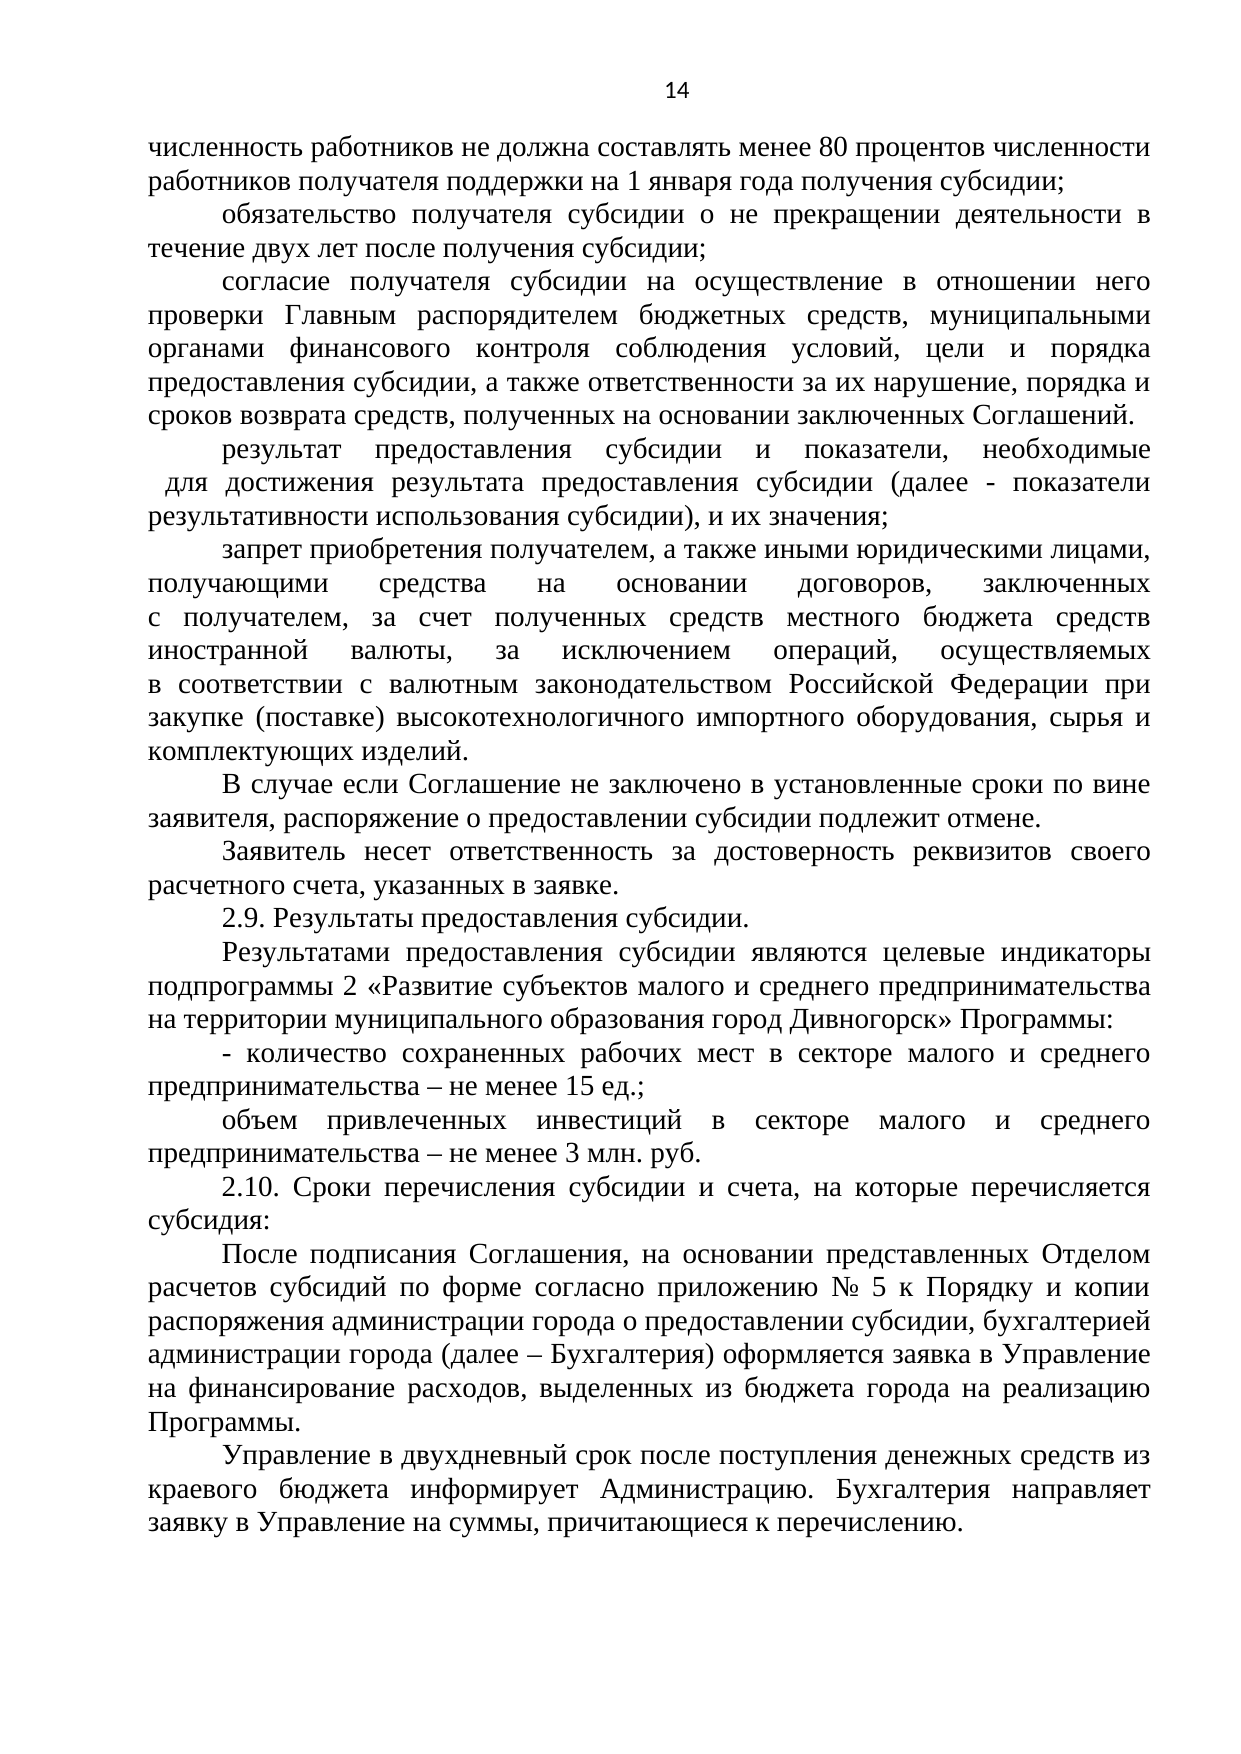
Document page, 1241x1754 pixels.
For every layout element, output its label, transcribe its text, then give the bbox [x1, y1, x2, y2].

text 2.9. Результаты предоставления субсидии. [148, 901, 1152, 934]
text запрет приобретения получателем, а также иными юридическими лицами, получающими средства на основании договоров, заключенных с получателем, за счет полученных средств местного бюджета средств иностранной валюты, за исключением операций, осуществляемых в соответствии с валютным законодательством Российской Федерации при закупке (поставке) высокотехнологичного импортного оборудования, сырья и комплектующих изделий. [148, 532, 1152, 766]
text В случае если Соглашение не заключено в установленные сроки по вине заявителя, распоряжение о предоставлении субсидии подлежит отмене. [148, 766, 1152, 833]
text 2.10. Сроки перечисления субсидии и счета, на которые перечисляется субсидия: [148, 1169, 1152, 1236]
text Результатами предоставления субсидии являются целевые индикаторы подпрограммы 2 «Развитие субъектов малого и среднего предпринимательства на территории муниципального образования город Дивногорск» Программы: [148, 934, 1152, 1035]
text - количество сохраненных рабочих мест в секторе малого и среднего предпринимательства – не менее 15 ед.; [148, 1035, 1152, 1102]
text Управление в двухдневный срок после поступления денежных средств из краевого бюджета информирует Администрацию. Бухгалтерия направляет заявку в Управление на суммы, причитающиеся к перечислению. [148, 1437, 1152, 1538]
text обязательство получателя субсидии о не прекращении деятельности в течение двух лет после получения субсидии; [148, 196, 1152, 263]
text результат предоставления субсидии и показатели, необходимые для достижения результата предоставления субсидии (далее - показатели результативности использования субсидии), и их значения; [148, 431, 1152, 532]
text После подписания Соглашения, на основании представленных Отделом расчетов субсидий по форме согласно приложению № 5 к Порядку и копии распоряжения администрации города о предоставлении субсидии, бухгалтерией администрации города (далее – Бухгалтерия) оформляется заявка в Управление на финансирование расходов, выделенных из бюджета города на реализацию Программы. [148, 1236, 1152, 1437]
text объем привлеченных инвестиций в секторе малого и среднего предпринимательства – не менее 3 млн. руб. [148, 1102, 1152, 1169]
text Заявитель несет ответственность за достоверность реквизитов своего расчетного счета, указанных в заявке. [148, 833, 1152, 901]
text согласие получателя субсидии на осуществление в отношении него проверки Главным распорядителем бюджетных средств, муниципальными органами финансового контроля соблюдения условий, цели и порядка предоставления субсидии, а также ответственности за их нарушение, порядка и сроков возврата средств, полученных на основании заключенных Соглашений. [148, 263, 1152, 431]
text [148, 129, 1152, 196]
